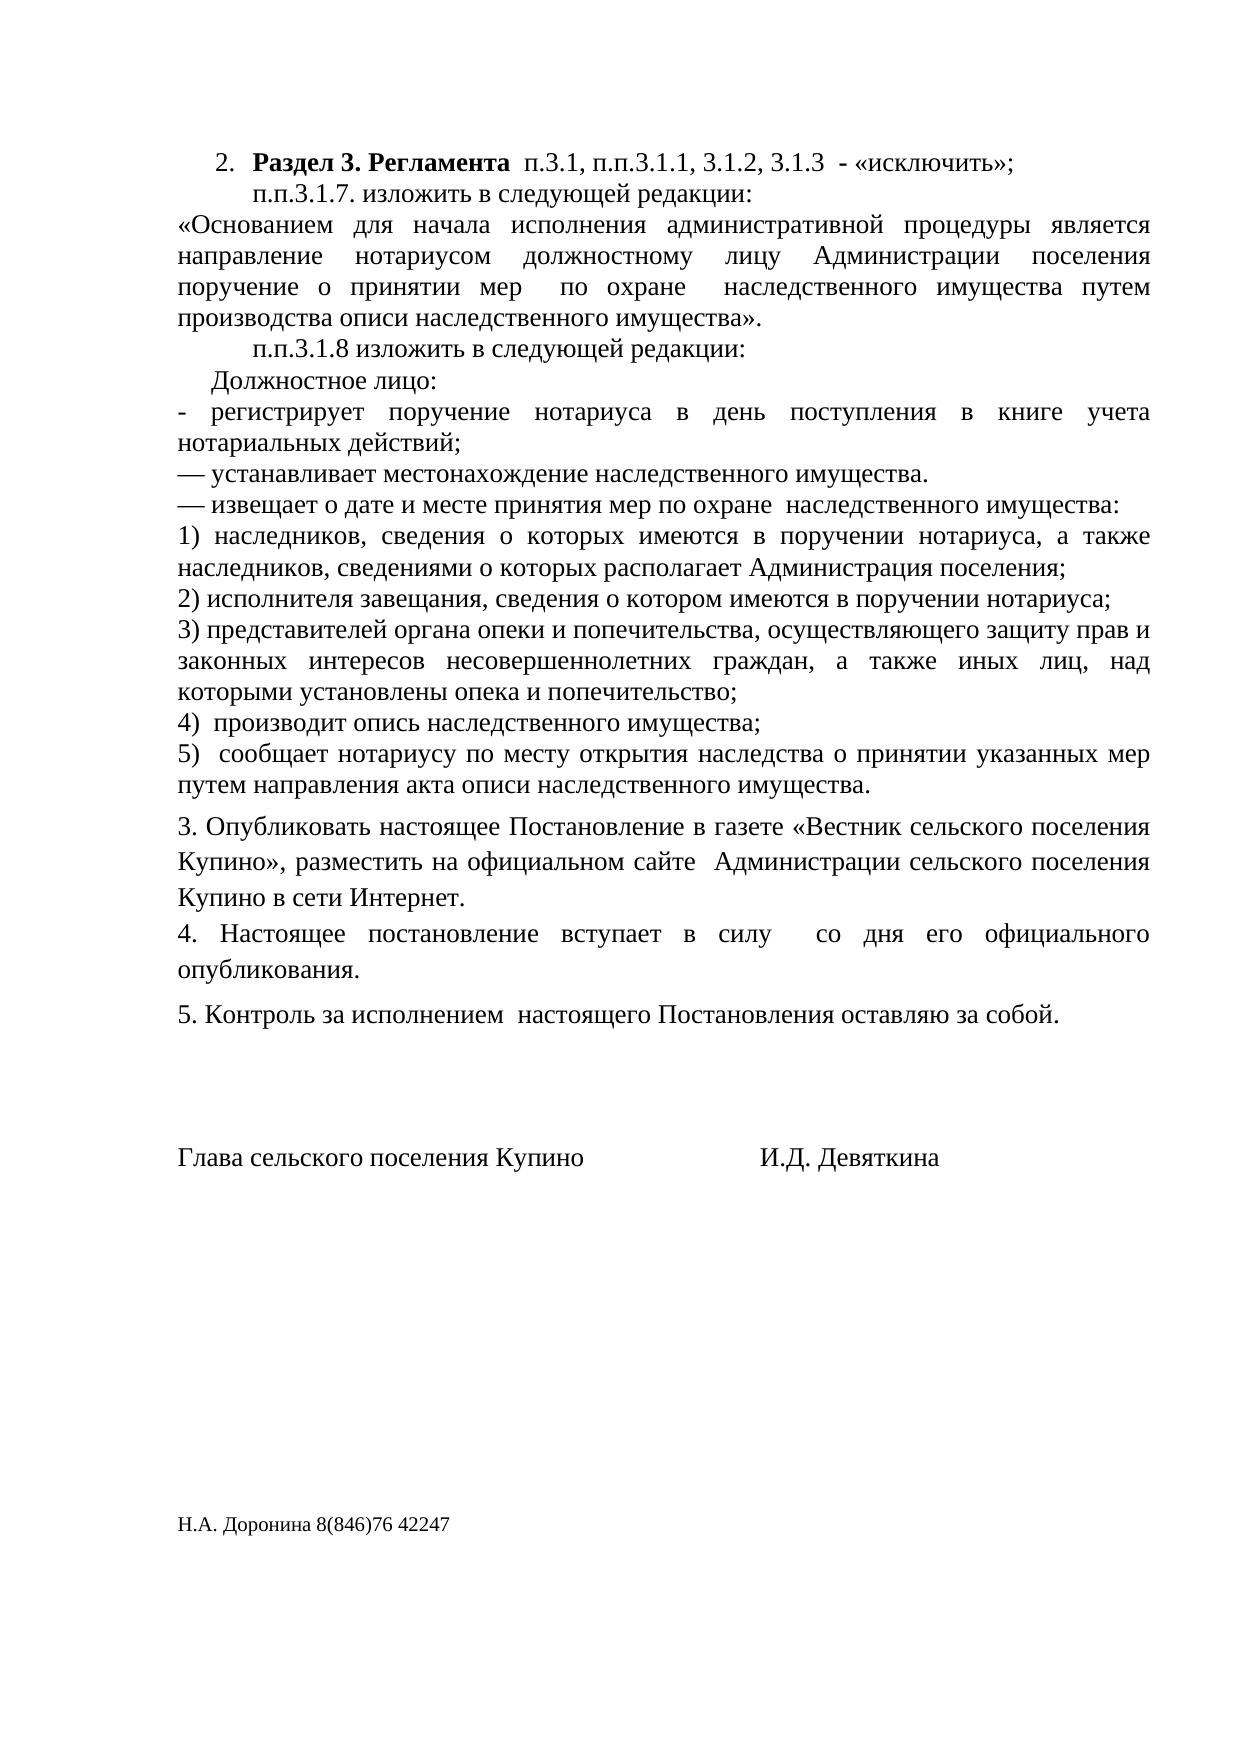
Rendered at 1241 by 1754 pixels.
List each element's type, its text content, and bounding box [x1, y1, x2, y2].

text 1) наследников, сведения о которых имеются в поручении нотариуса, а также наследников, сведениями о которых располагает Администрация поселения; [177, 519, 1152, 582]
text 4) производит опись наследственного имущества; [177, 706, 1152, 737]
text 5. Контроль за исполнением настоящего Постановления оставляю за собой. [177, 998, 1152, 1029]
text - регистрирует поручение нотариуса в день поступления в книге учета нотариальных действий; [177, 395, 1152, 457]
text Н.А. Доронина 8(846)76 42247 [177, 1512, 1152, 1536]
text Глава сельского поселения Купино И.Д. Девяткина [177, 1141, 1152, 1172]
text 3) представителей органа опеки и попечительства, осуществляющего защиту прав и законных интересов несовершеннолетних граждан, а также иных лиц, над которыми установлены опека и попечительство; [177, 613, 1152, 706]
text п.п.3.1.7. изложить в следующей редакции: [252, 177, 1152, 208]
text — устанавливает местонахождение наследственного имущества. [177, 457, 1152, 488]
list Раздел 3. Регламента п.3.1, п.п.3.1.1, 3.1.2, 3.1.3 - «исключить»; [215, 146, 1152, 177]
text — извещает о дате и месте принятия мер по охране наследственного имущества: [177, 488, 1152, 519]
text п.п.3.1.8 изложить в следующей редакции: [252, 333, 1152, 364]
text 5) сообщает нотариусу по месту открытия наследства о принятии указанных мер путем направления акта описи наследственного имущества. [177, 737, 1152, 800]
text 4. Настоящее постановление вступает в силу со дня его официального опубликования. [177, 917, 1152, 984]
text 2) исполнителя завещания, сведения о котором имеются в поручении нотариуса; [177, 582, 1152, 613]
text Должностное лицо: [177, 364, 1152, 395]
text «Основанием для начала исполнения административной процедуры является направление нотариусом должностному лицу Администрации поселения поручение о принятии мер по охране наследственного имущества путем производства описи наследственного имущества». [177, 208, 1152, 333]
text 3. Опубликовать настоящее Постановление в газете «Вестник сельского поселения Купино», разместить на официальном сайте Администрации сельского поселения Купино в сети Интернет. [177, 810, 1152, 912]
